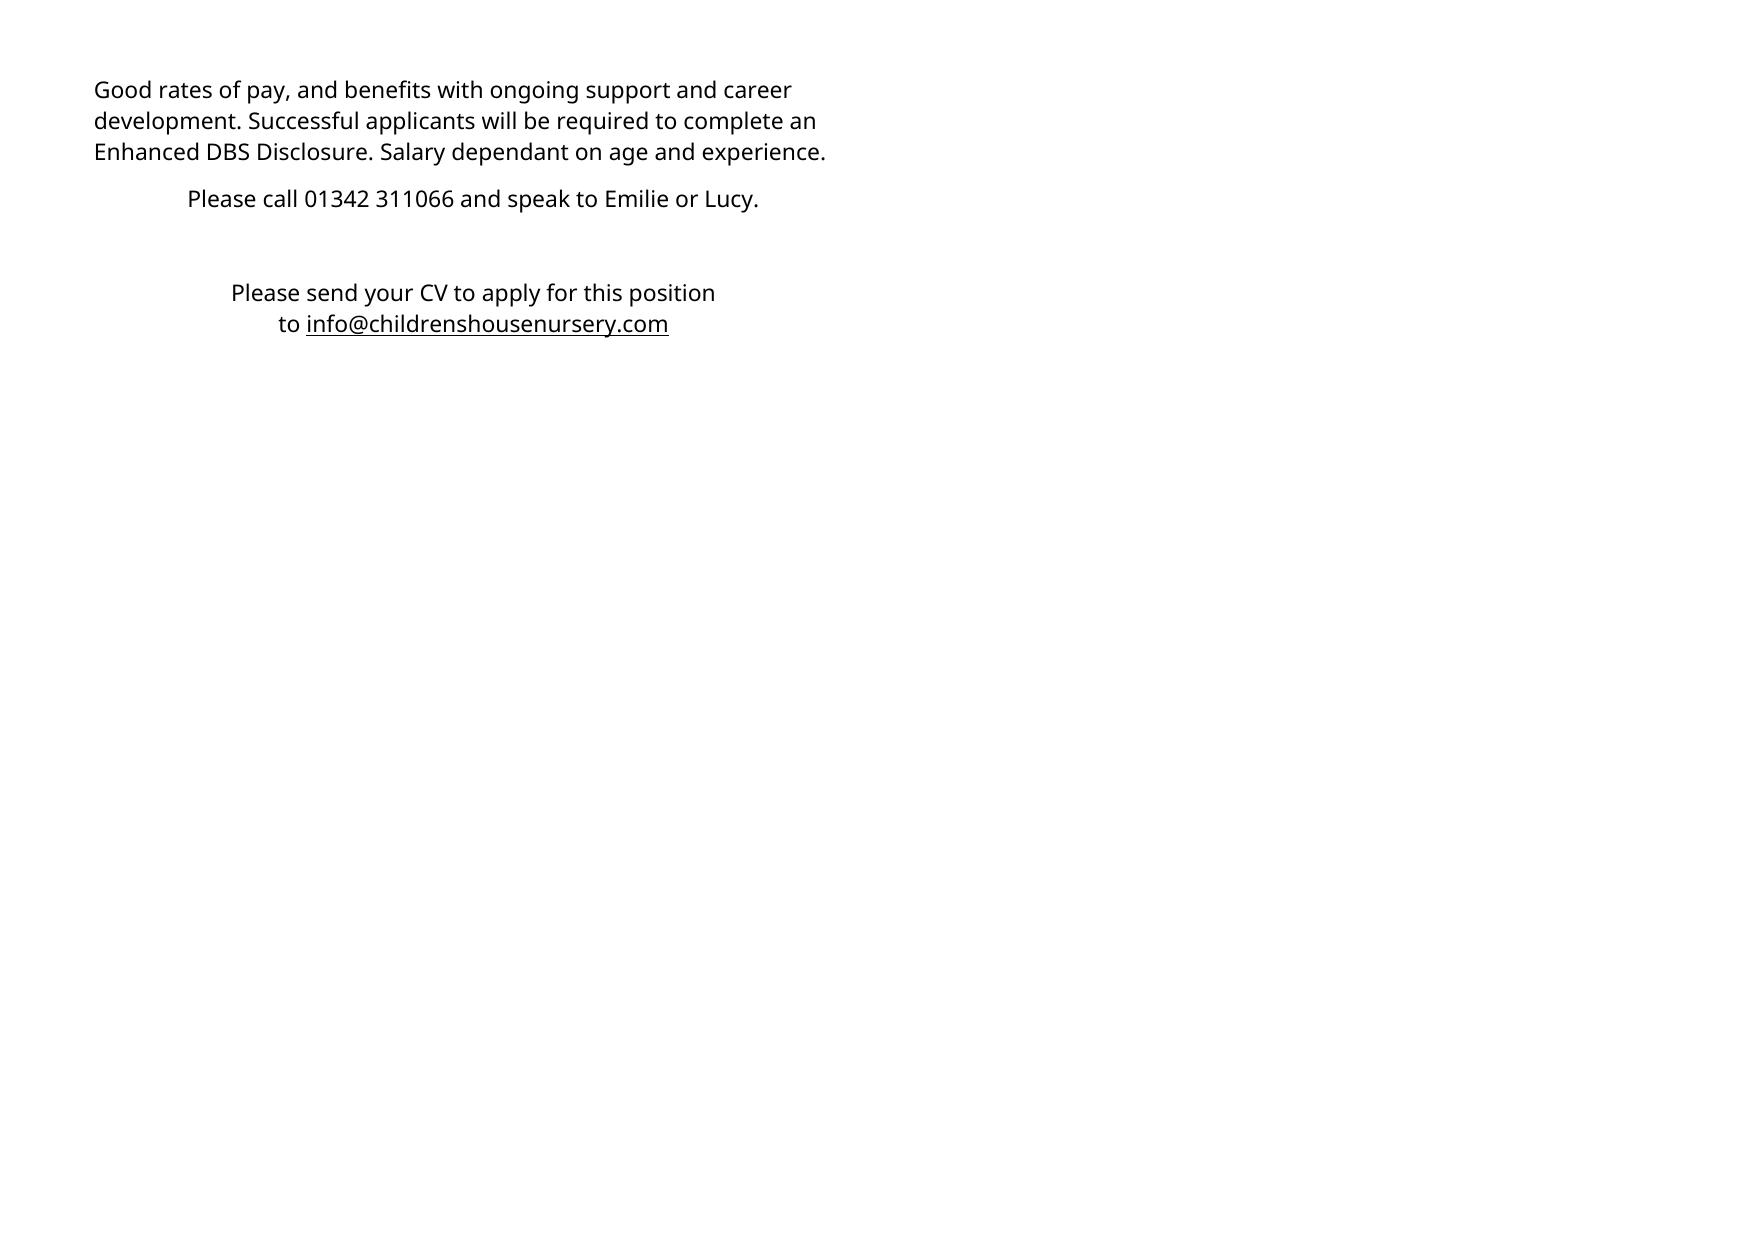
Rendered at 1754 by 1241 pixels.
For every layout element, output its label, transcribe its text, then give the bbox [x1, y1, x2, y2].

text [94, 74, 853, 168]
text Please call 01342 311066 and speak to Emilie or Lucy. [94, 183, 853, 214]
text Please send your CV to apply for this position to info@childrenshousenursery.com [94, 277, 853, 339]
